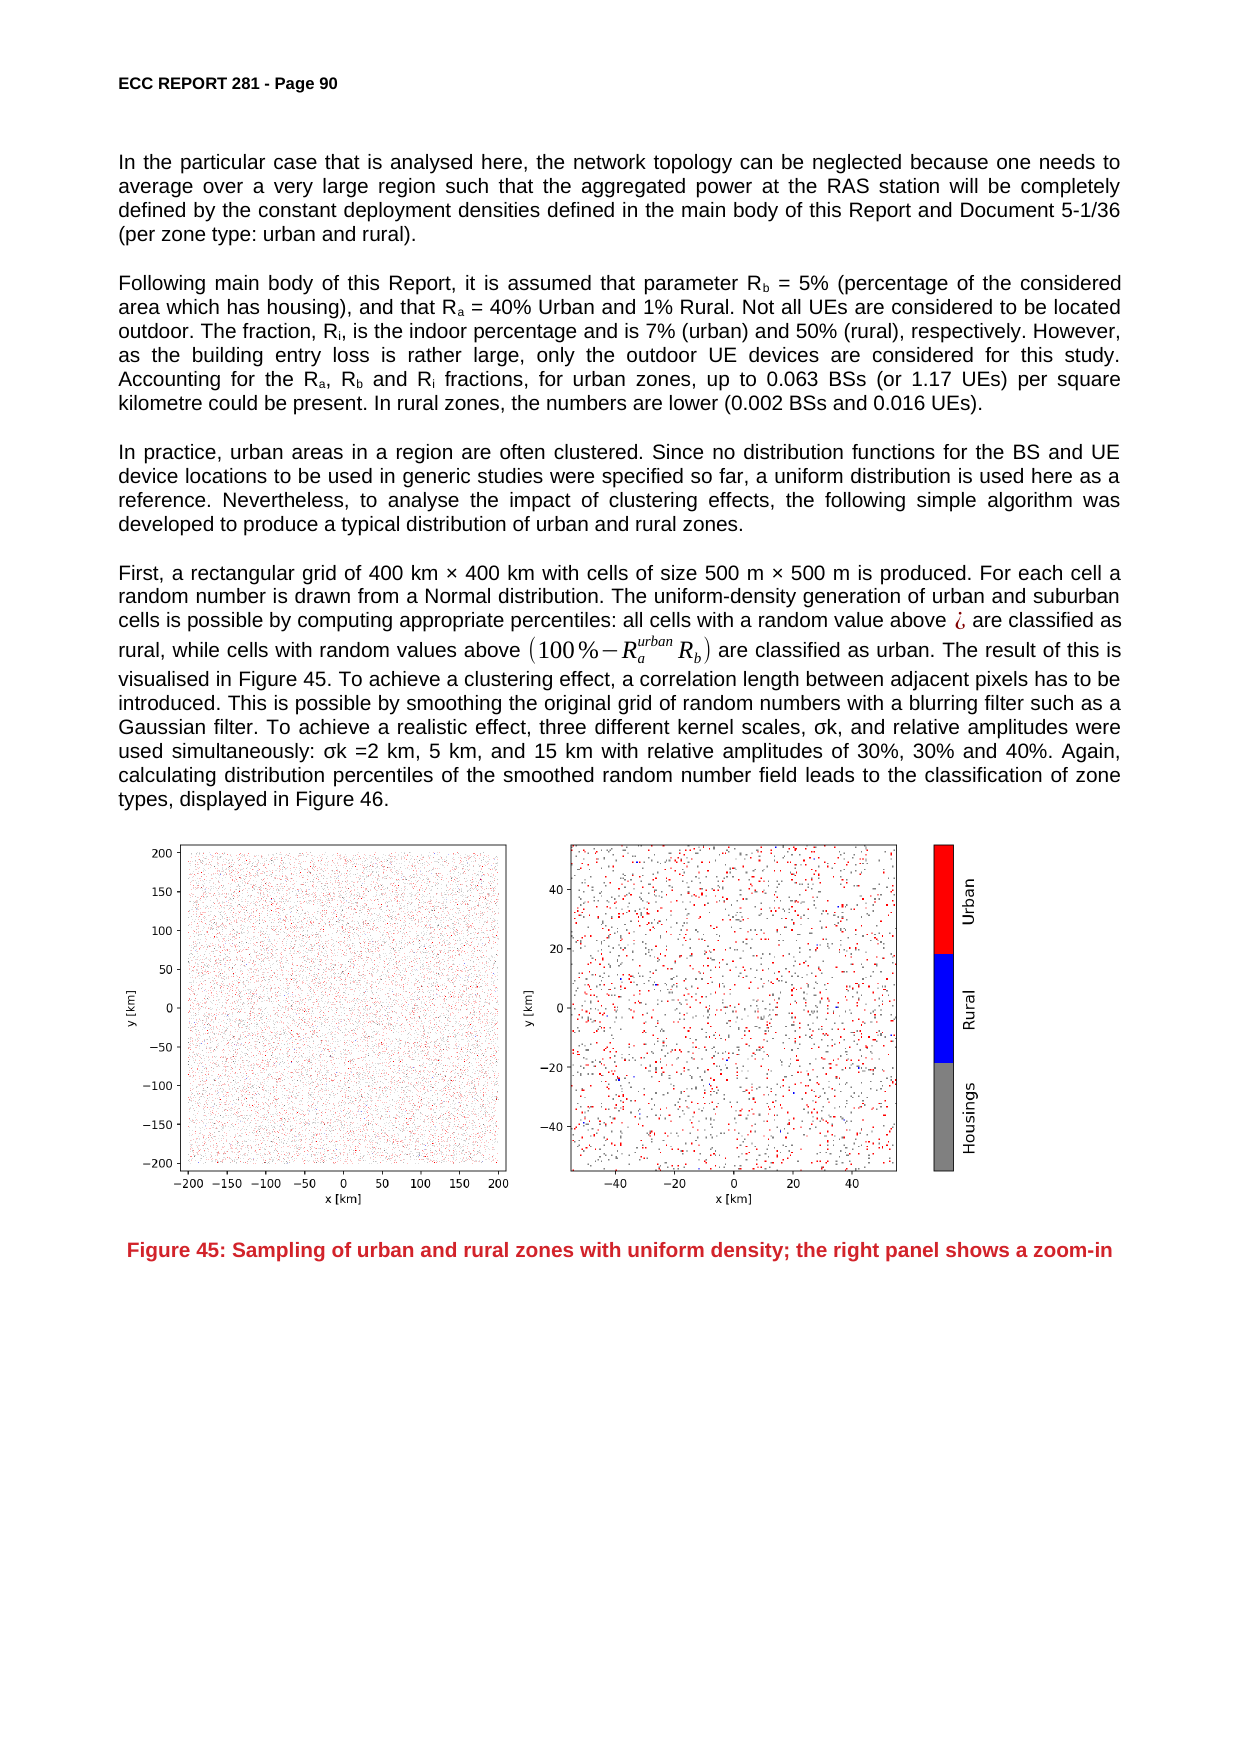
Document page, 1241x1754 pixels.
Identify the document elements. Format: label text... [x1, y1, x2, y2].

text In the particular case that is analysed here, the network topology can be neglected because one needs to average over a very large region such that the aggregated power at the RAS station will be completely defined by the constant deployment densities defined in the main body of this Report and Document 5-1/36 (per zone type: urban and rural). [118, 150, 1122, 246]
text First, a rectangular grid of 400 km × 400 km with cells of size 500 m × 500 m is produced. For each cell a random number is drawn from a Normal distribution. The uniform-density generation of urban and suburban cells is possible by computing appropriate percentiles: all cells with a random value above are classified as rural, while cells with random values above are classified as urban. The result of this is visualised in Figure 45. To achieve a clustering effect, a correlation length between adjacent pixels has to be introduced. This is possible by smoothing the original grid of random numbers with a blurring filter such as a Gaussian filter. To achieve a realistic effect, three different kernel scales, σk, and relative amplitudes were used simultaneously: σk =2 km, 5 km, and 15 km with relative amplitudes of 30%, 30% and 40%. Again, calculating distribution percentiles of the smoothed random number field leads to the classification of zone types, displayed in Figure 46. [118, 560, 1122, 811]
picture [118, 836, 984, 1213]
text Following main body of this Report, it is assumed that parameter Rb = 5% (percentage of the considered area which has housing), and that Ra = 40% Urban and 1% Rural. Not all UEs are considered to be located outdoor. The fraction, Ri, is the indoor percentage and is 7% (urban) and 50% (rural), respectively. However, as the building entry loss is rather large, only the outdoor UE devices are considered for this study. Accounting for the Ra, Rb and Ri fractions, for urban zones, up to 0.063 BSs (or 1.17 UEs) per square kilometre could be present. In rural zones, the numbers are lower (0.002 BSs and 0.016 UEs). [118, 271, 1122, 414]
text In practice, urban areas in a region are often clustered. Since no distribution functions for the BS and UE device locations to be used in generic studies were specified so far, a uniform distribution is used here as a reference. Nevertheless, to analyse the impact of clustering effects, the following simple algorithm was developed to produce a typical distribution of urban and rural zones. [118, 439, 1122, 535]
text Figure 45: Sampling of urban and rural zones with uniform density; the right panel shows a zoom-in [118, 1238, 1122, 1262]
